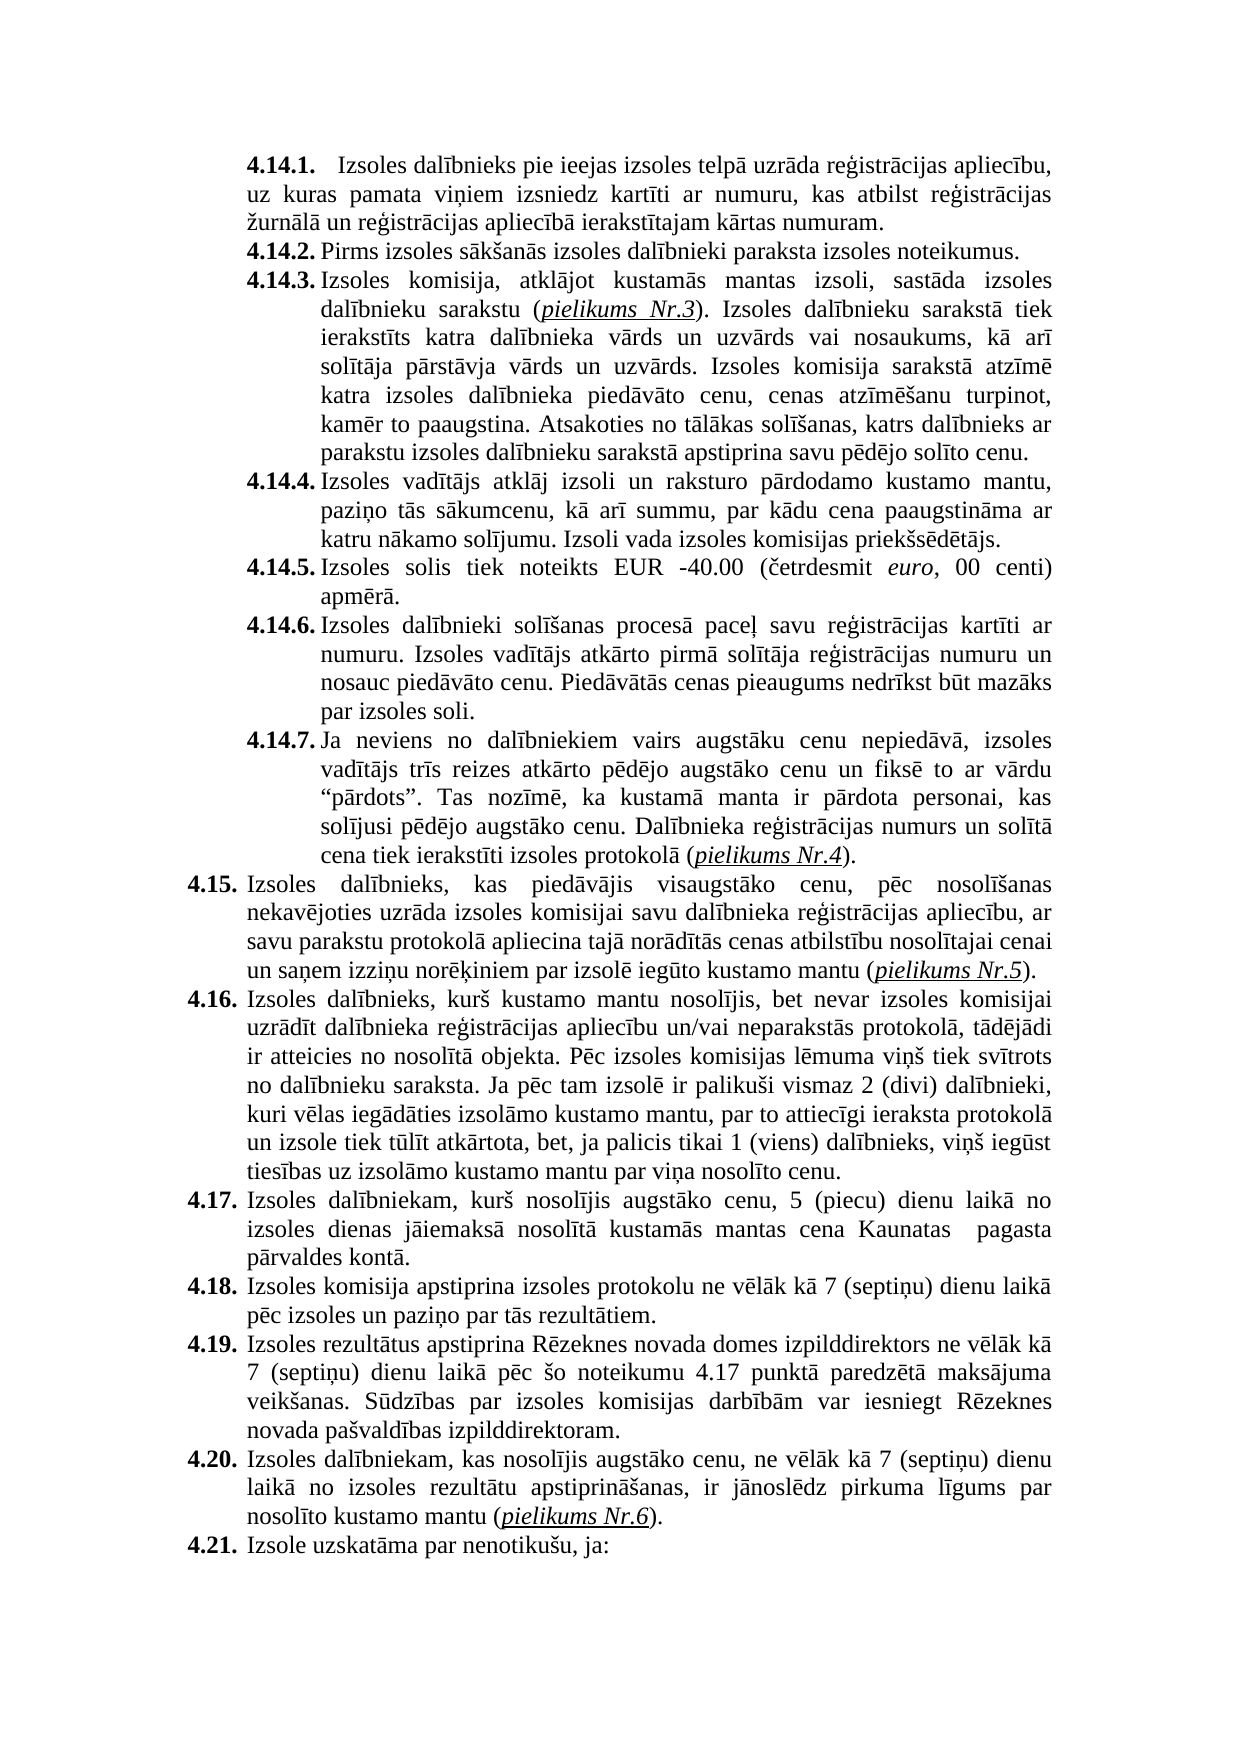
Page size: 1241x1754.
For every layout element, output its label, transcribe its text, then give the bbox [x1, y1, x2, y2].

list Izsoles dalībnieks, kas piedāvājis visaugstāko cenu, pēc nosolīšanas nekavējoties uzrāda izsoles komisijai savu dalībnieka reģistrācijas apliecību, ar savu parakstu protokolā apliecina tajā norādītās cenas atbilstību nosolītajai cenai un saņem izziņu norēķiniem par izsolē iegūto kustamo mantu (pielikums Nr.5). [187, 869, 1053, 984]
list Izsoles dalībniekam, kas nosolījis augstāko cenu, ne vēlāk kā 7 (septiņu) dienu laikā no izsoles rezultātu apstiprināšanas, ir jānoslēdz pirkuma līgums par nosolīto kustamo mantu (pielikums Nr.6). [187, 1444, 1053, 1530]
list Izsoles rezultātus apstiprina Rēzeknes novada domes izpilddirektors ne vēlāk kā 7 (septiņu) dienu laikā pēc šo noteikumu 4.17 punktā paredzētā maksājuma veikšanas. Sūdzības par izsoles komisijas darbībām var iesniegt Rēzeknes novada pašvaldības izpilddirektoram. [187, 1329, 1053, 1444]
list Izsoles dalībnieki solīšanas procesā paceļ savu reģistrācijas kartīti ar numuru. Izsoles vadītājs atkārto pirmā solītāja reģistrācijas numuru un nosauc piedāvāto cenu. Piedāvātās cenas pieaugums nedrīkst būt mazāks par izsoles soli. [247, 610, 1053, 725]
list Izsole uzskatāma par nenotikušu, ja: [187, 1530, 1053, 1559]
list Izsoles dalībnieks pie ieejas izsoles telpā uzrāda reģistrācijas apliecību, uz kuras pamata viņiem izsniedz kartīti ar numuru, kas atbilst reģistrācijas žurnālā un reģistrācijas apliecībā ierakstītajam kārtas numuram. [247, 150, 1053, 236]
list Ja neviens no dalībniekiem vairs augstāku cenu nepiedāvā, izsoles vadītājs trīs reizes atkārto pēdējo augstāko cenu un fiksē to ar vārdu “pārdots”. Tas nozīmē, ka kustamā manta ir pārdota personai, kas solījusi pēdējo augstāko cenu. Dalībnieka reģistrācijas numurs un solītā cena tiek ierakstīti izsoles protokolā (pielikums Nr.4). [247, 725, 1053, 869]
list Izsoles vadītājs atklāj izsoli un raksturo pārdodamo kustamo mantu, paziņo tās sākumcenu, kā arī summu, par kādu cena paaugstināma ar katru nākamo solījumu. Izsoli vada izsoles komisijas priekšsēdētājs. [247, 466, 1053, 552]
list Izsoles dalībniekam, kurš nosolījis augstāko cenu, 5 (piecu) dienu laikā no izsoles dienas jāiemaksā nosolītā kustamās mantas cena Kaunatas pagasta pārvaldes kontā. [187, 1185, 1053, 1271]
list Izsoles komisija, atklājot kustamās mantas izsoli, sastāda izsoles dalībnieku sarakstu (pielikums Nr.3). Izsoles dalībnieku sarakstā tiek ierakstīts katra dalībnieka vārds un uzvārds vai nosaukums, kā arī solītāja pārstāvja vārds un uzvārds. Izsoles komisija sarakstā atzīmē katra izsoles dalībnieka piedāvāto cenu, cenas atzīmēšanu turpinot, kamēr to paaugstina. Atsakoties no tālākas solīšanas, katrs dalībnieks ar parakstu izsoles dalībnieku sarakstā apstiprina savu pēdējo solīto cenu. [247, 265, 1053, 466]
list Izsoles komisija apstiprina izsoles protokolu ne vēlāk kā 7 (septiņu) dienu laikā pēc izsoles un paziņo par tās rezultātiem. [187, 1271, 1053, 1329]
list Izsoles dalībnieks, kurš kustamo mantu nosolījis, bet nevar izsoles komisijai uzrādīt dalībnieka reģistrācijas apliecību un/vai neparakstās protokolā, tādējādi ir atteicies no nosolītā objekta. Pēc izsoles komisijas lēmuma viņš tiek svītrots no dalībnieku saraksta. Ja pēc tam izsolē ir palikuši vismaz 2 (divi) dalībnieki, kuri vēlas iegādāties izsolāmo kustamo mantu, par to attiecīgi ieraksta protokolā un izsole tiek tūlīt atkārtota, bet, ja palicis tikai 1 (viens) dalībnieks, viņš iegūst tiesības uz izsolāmo kustamo mantu par viņa nosolīto cenu. [187, 984, 1053, 1185]
list Izsoles solis tiek noteikts EUR -40.00 (četrdesmit euro, 00 centi) apmērā. [247, 552, 1053, 610]
list Pirms izsoles sākšanās izsoles dalībnieki paraksta izsoles noteikumus. [247, 236, 1053, 265]
